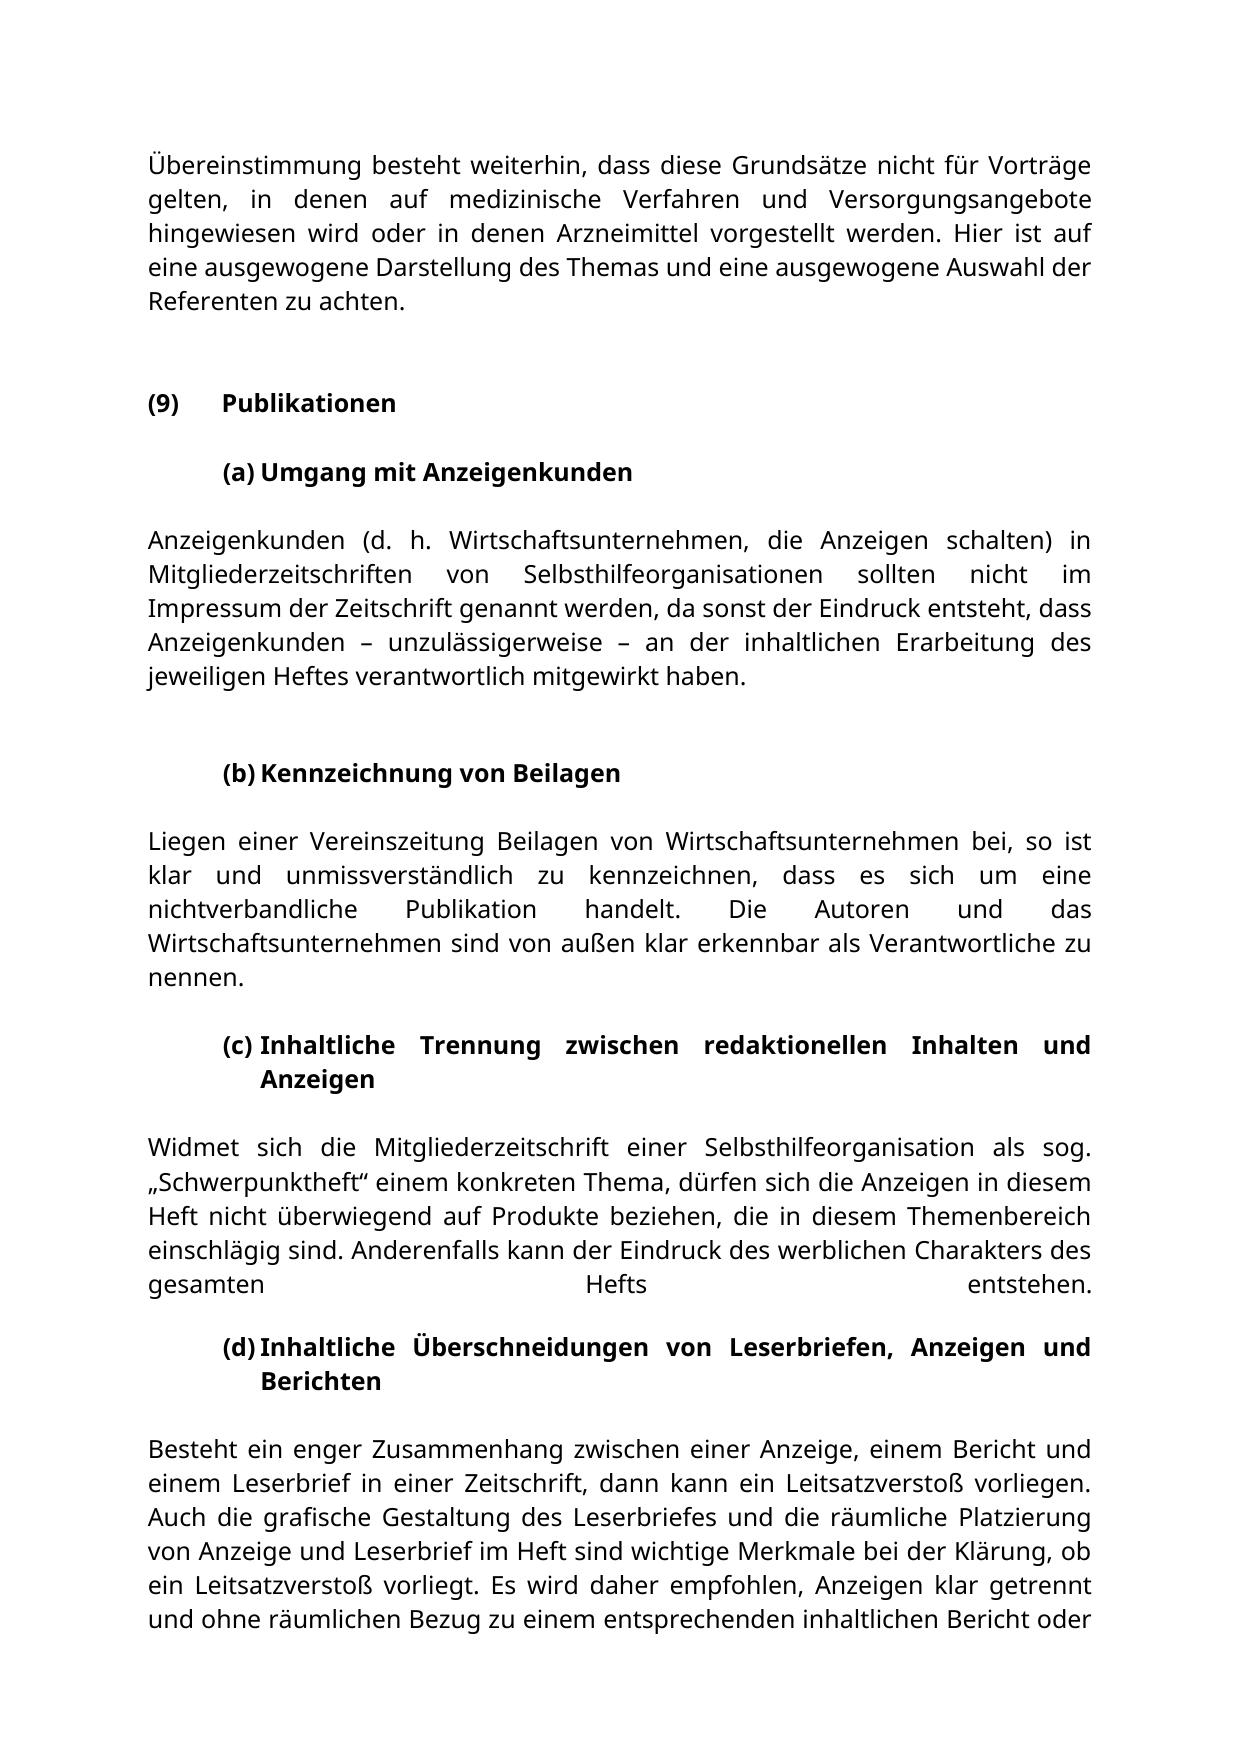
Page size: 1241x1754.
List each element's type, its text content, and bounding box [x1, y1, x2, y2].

subtitle Inhaltliche Überschneidungen von Leserbriefen, Anzeigen und Berichten [223, 1329, 1093, 1397]
text Übereinstimmung besteht weiterhin, dass diese Grundsätze nicht für Vorträge gelten, in denen auf medizinische Verfahren und Versorgungsangebote hingewiesen wird oder in denen Arzneimittel vorgestellt werden. Hier ist auf eine ausgewogene Darstellung des Themas und eine ausgewogene Auswahl der Referenten zu achten. [148, 148, 1093, 318]
list Publikationen [148, 386, 1093, 420]
text Anzeigenkunden (d. h. Wirtschaftsunternehmen, die Anzeigen schalten) in Mitgliederzeitschriften von Selbsthilfeorganisationen sollten nicht im Impressum der Zeitschrift genannt werden, da sonst der Eindruck entsteht, dass Anzeigenkunden – unzulässigerweise – an der inhaltlichen Erarbeitung des jeweiligen Heftes verantwortlich mitgewirkt haben. [148, 522, 1093, 693]
text Liegen einer Vereinszeitung Beilagen von Wirtschaftsunternehmen bei, so ist klar und unmissverständlich zu kennzeichnen, dass es sich um eine nichtverbandliche Publikation handelt. Die Autoren und das Wirtschaftsunternehmen sind von außen klar erkennbar als Verantwortliche zu nennen. [148, 823, 1093, 994]
text Widmet sich die Mitgliederzeitschrift einer Selbsthilfeorganisation als sog. „Schwerpunktheft“ einem konkreten Thema, dürfen sich die Anzeigen in diesem Heft nicht überwiegend auf Produkte beziehen, die in diesem Themenbereich einschlägig sind. Anderenfalls kann der Eindruck des werblichen Charakters des gesamten Hefts entstehen. [148, 1130, 1093, 1329]
list Inhaltliche Trennung zwischen redaktionellen Inhalten und Anzeigen [223, 1028, 1093, 1096]
list Kennzeichnung von Beilagen [223, 755, 1093, 789]
list Umgang mit Anzeigenkunden [223, 454, 1093, 488]
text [148, 1431, 1093, 1636]
